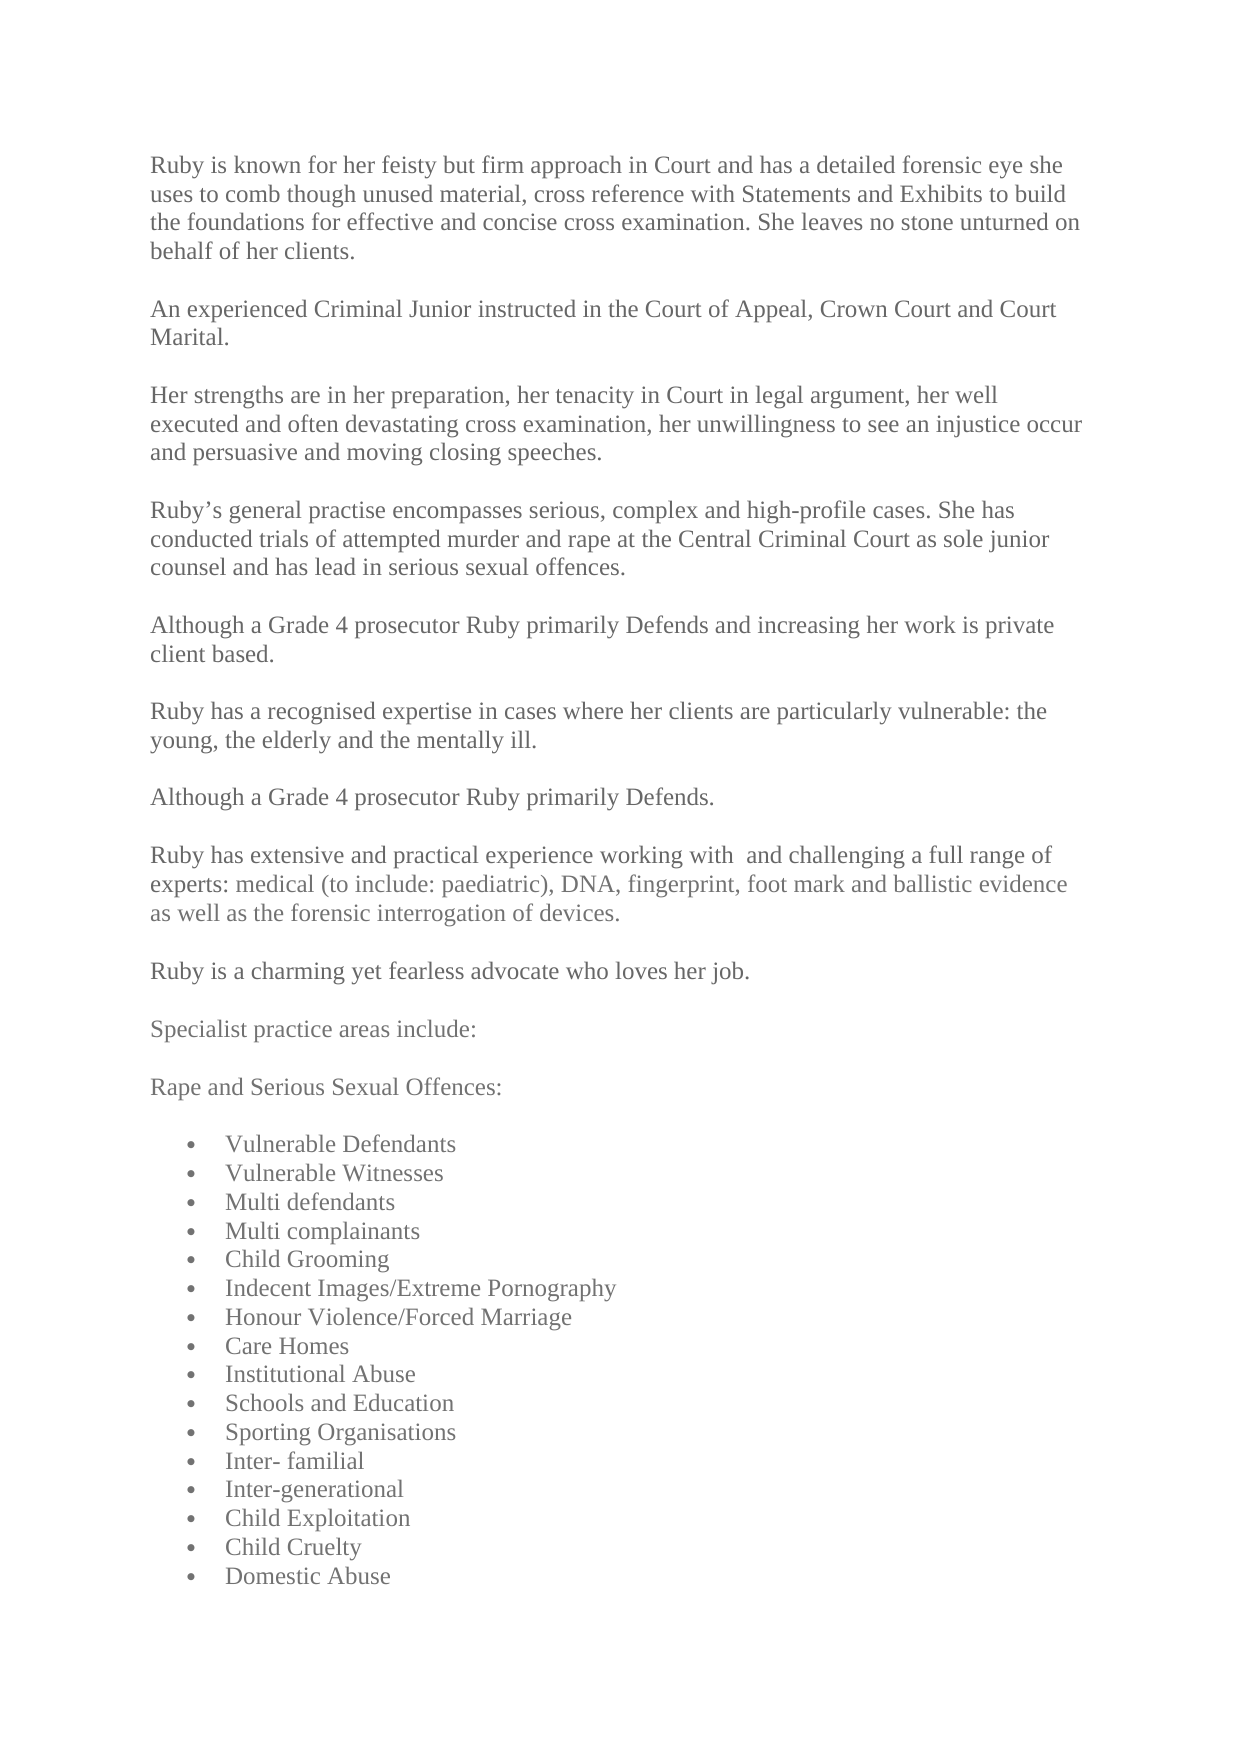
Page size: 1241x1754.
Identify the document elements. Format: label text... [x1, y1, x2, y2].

list Sporting Organisations [187, 1417, 1090, 1446]
text Her strengths are in her preparation, her tenacity in Court in legal argument, her well executed and often devastating cross examination, her unwillingness to see an injustice occur and persuasive and moving closing speeches. [150, 380, 1090, 466]
list Child Grooming [187, 1244, 1090, 1273]
text Ruby is known for her feisty but firm approach in Court and has a detailed forensic eye she uses to comb though unused material, cross reference with Statements and Exhibits to build the foundations for effective and concise cross examination. She leaves no stone unturned on behalf of her clients. [150, 150, 1090, 265]
text Although a Grade 4 prosecutor Ruby primarily Defends and increasing her work is private client based. [150, 610, 1090, 667]
list Institutional Abuse [187, 1359, 1090, 1388]
text Ruby has extensive and practical experience working with and challenging a full range of experts: medical (to include: paediatric), DNA, fingerprint, foot mark and ballistic evidence as well as the forensic interrogation of devices. [150, 840, 1090, 927]
text An experienced Criminal Junior instructed in the Court of Appeal, Crown Court and Court Marital. [150, 294, 1090, 351]
list Care Homes [187, 1331, 1090, 1359]
list Child Cruelty [187, 1532, 1090, 1561]
list Vulnerable Defendants [187, 1129, 1090, 1158]
list Inter- familial [187, 1446, 1090, 1474]
list Domestic Abuse [187, 1561, 1090, 1589]
list Vulnerable Witnesses [187, 1158, 1090, 1187]
text Ruby is a charming yet fearless advocate who loves her job. [150, 956, 1090, 984]
text Ruby’s general practise encompasses serious, complex and high-profile cases. She has conducted trials of attempted murder and rape at the Central Criminal Court as sole junior counsel and has lead in serious sexual offences. [150, 495, 1090, 581]
text Ruby has a recognised expertise in cases where her clients are particularly vulnerable: the young, the elderly and the mentally ill. [150, 696, 1090, 754]
text Rape and Serious Sexual Offences: [150, 1072, 1090, 1100]
list Honour Violence/Forced Marriage [187, 1302, 1090, 1331]
list Multi complainants [187, 1216, 1090, 1244]
list Multi defendants [187, 1187, 1090, 1216]
list Inter-generational [187, 1474, 1090, 1503]
list Indecent Images/Extreme Pornography [187, 1273, 1090, 1302]
list Schools and Education [187, 1388, 1090, 1417]
text Although a Grade 4 prosecutor Ruby primarily Defends. [150, 782, 1090, 811]
text Specialist practice areas include: [150, 1014, 1090, 1042]
list Child Exploitation [187, 1503, 1090, 1532]
